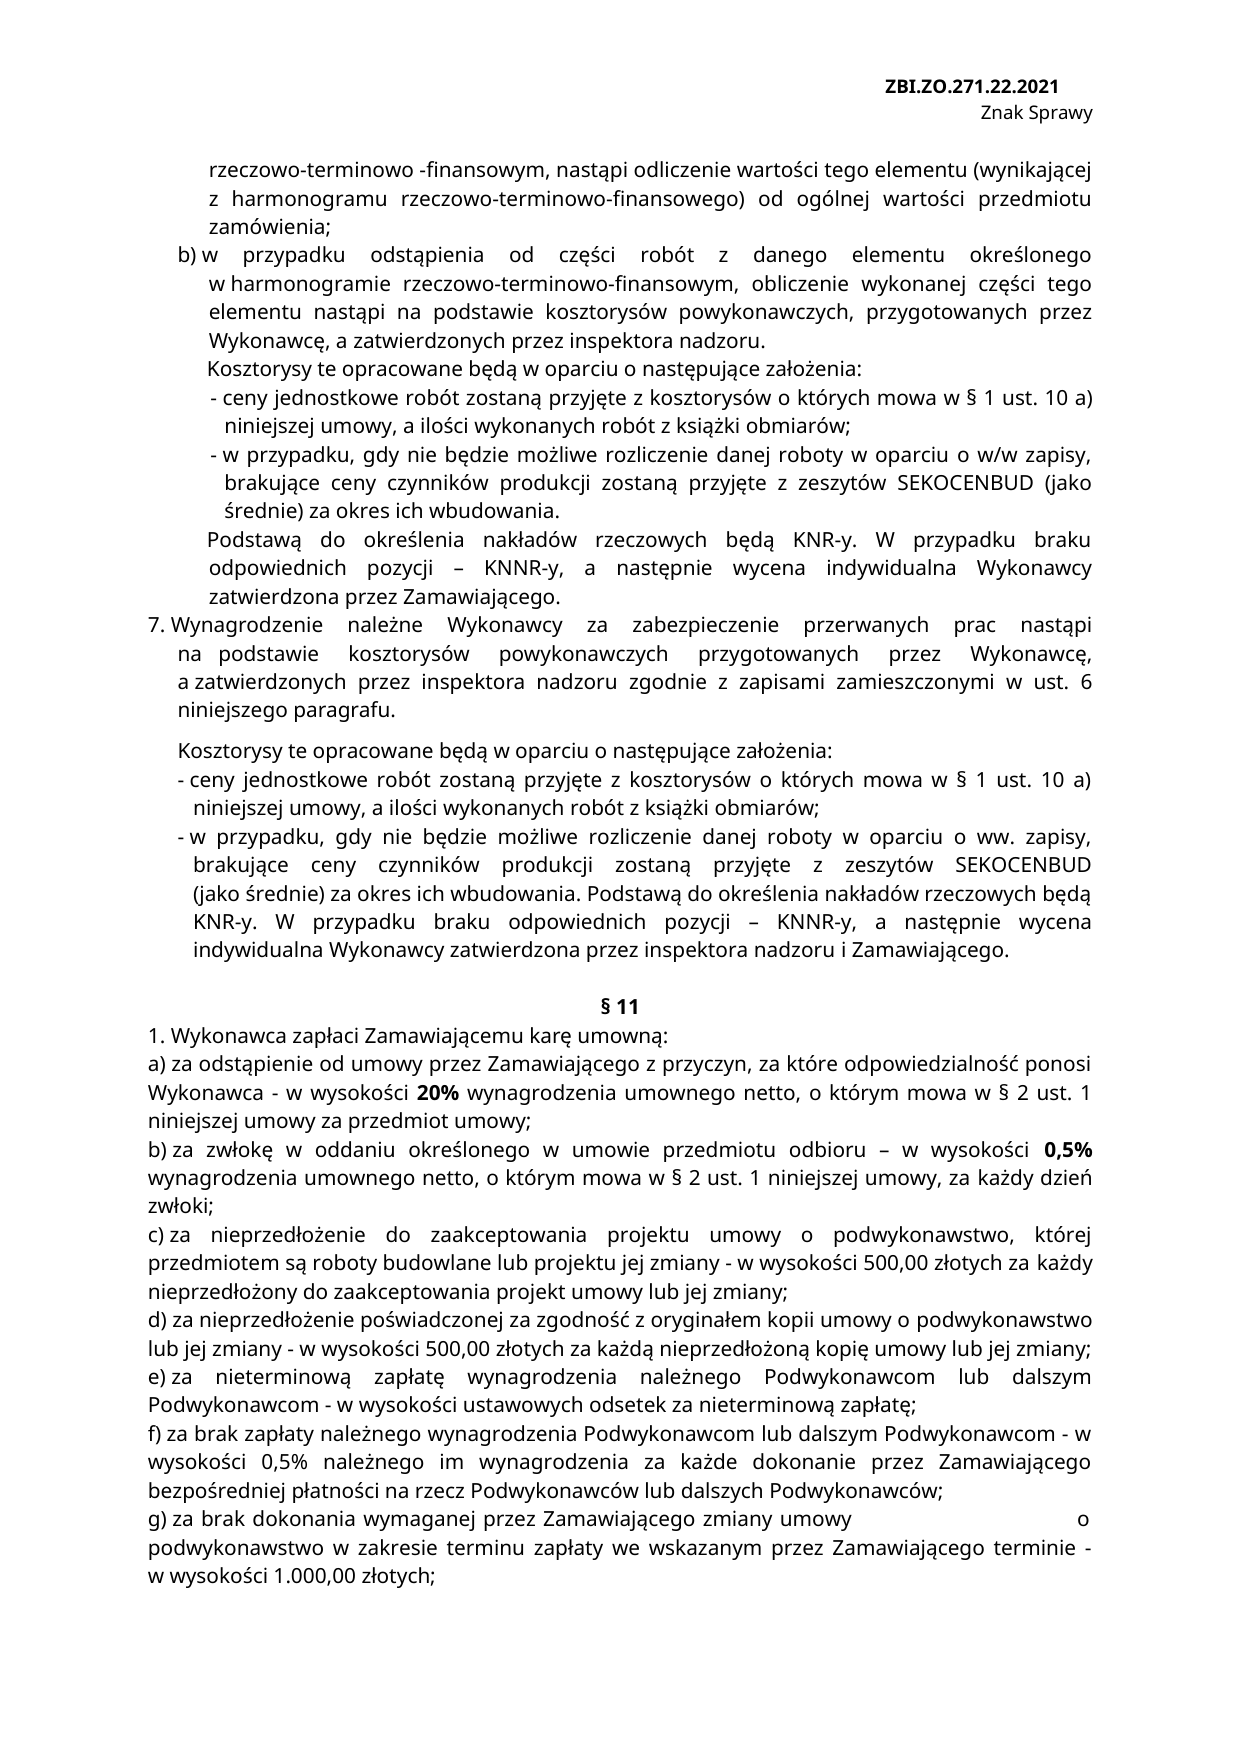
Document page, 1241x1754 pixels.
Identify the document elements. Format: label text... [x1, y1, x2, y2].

text - ceny jednostkowe robót zostaną przyjęte z kosztorysów o których mowa w § 1 ust. 10 a) niniejszej umowy, a ilości wykonanych robót z książki obmiarów; [210, 383, 1093, 440]
text 7. Wynagrodzenie należne Wykonawcy za zabezpieczenie przerwanych prac nastąpi na podstawie kosztorysów powykonawczych przygotowanych przez Wykonawcę, a zatwierdzonych przez inspektora nadzoru zgodnie z zapisami zamieszczonymi w ust. 6 niniejszego paragrafu. [148, 610, 1093, 724]
text c) za nieprzedłożenie do zaakceptowania projektu umowy o podwykonawstwo, której przedmiotem są roboty budowlane lub projektu jej zmiany - w wysokości 500,00 złotych za każdy nieprzedłożony do zaakceptowania projekt umowy lub jej zmiany; [148, 1220, 1093, 1305]
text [177, 155, 1093, 241]
text Podstawą do określenia nakładów rzeczowych będą KNR-y. W przypadku braku odpowiednich pozycji – KNNR-y, a następnie wycena indywidualna Wykonawcy zatwierdzona przez Zamawiającego. [207, 525, 1093, 610]
text 1. Wykonawca zapłaci Zamawiającemu karę umowną: [148, 1021, 1093, 1049]
text - w przypadku, gdy nie będzie możliwe rozliczenie danej roboty w oparciu o ww. zapisy, brakujące ceny czynników produkcji zostaną przyjęte z zeszytów SEKOCENBUD (jako średnie) za okres ich wbudowania. Podstawą do określenia nakładów rzeczowych będą KNR-y. W przypadku braku odpowiednich pozycji – KNNR-y, a następnie wycena indywidualna Wykonawcy zatwierdzona przez inspektora nadzoru i Zamawiającego. [177, 822, 1093, 964]
text § 11 [148, 992, 1093, 1021]
text b) za zwłokę w oddaniu określonego w umowie przedmiotu odbioru – w wysokości 0,5% wynagrodzenia umownego netto, o którym mowa w § 2 ust. 1 niniejszej umowy, za każdy dzień zwłoki; [148, 1135, 1093, 1220]
text d) za nieprzedłożenie poświadczonej za zgodność z oryginałem kopii umowy o podwykonawstwo lub jej zmiany - w wysokości 500,00 złotych za każdą nieprzedłożoną kopię umowy lub jej zmiany; [148, 1305, 1093, 1362]
text g) za brak dokonania wymaganej przez Zamawiającego zmiany umowy o podwykonawstwo w zakresie terminu zapłaty we wskazanym przez Zamawiającego terminie - w wysokości 1.000,00 złotych; [148, 1504, 1093, 1590]
text Kosztorysy te opracowane będą w oparciu o następujące założenia: [207, 354, 1093, 383]
text - w przypadku, gdy nie będzie możliwe rozliczenie danej roboty w oparciu o w/w zapisy, brakujące ceny czynników produkcji zostaną przyjęte z zeszytów SEKOCENBUD (jako średnie) za okres ich wbudowania. [210, 440, 1093, 525]
text - ceny jednostkowe robót zostaną przyjęte z kosztorysów o których mowa w § 1 ust. 10 a) niniejszej umowy, a ilości wykonanych robót z książki obmiarów; [177, 765, 1093, 822]
text e) za nieterminową zapłatę wynagrodzenia należnego Podwykonawcom lub dalszym Podwykonawcom - w wysokości ustawowych odsetek za nieterminową zapłatę; [148, 1362, 1093, 1419]
text b) w przypadku odstąpienia od części robót z danego elementu określonego w harmonogramie rzeczowo-terminowo-finansowym, obliczenie wykonanej części tego elementu nastąpi na podstawie kosztorysów powykonawczych, przygotowanych przez Wykonawcę, a zatwierdzonych przez inspektora nadzoru. [177, 241, 1093, 354]
text a) za odstąpienie od umowy przez Zamawiającego z przyczyn, za które odpowiedzialność ponosi Wykonawca - w wysokości 20% wynagrodzenia umownego netto, o którym mowa w § 2 ust. 1 niniejszej umowy za przedmiot umowy; [148, 1049, 1093, 1135]
text Kosztorysy te opracowane będą w oparciu o następujące założenia: [177, 737, 1093, 765]
text f) za brak zapłaty należnego wynagrodzenia Podwykonawcom lub dalszym Podwykonawcom - w wysokości 0,5% należnego im wynagrodzenia za każde dokonanie przez Zamawiającego bezpośredniej płatności na rzecz Podwykonawców lub dalszych Podwykonawców; [148, 1419, 1093, 1504]
